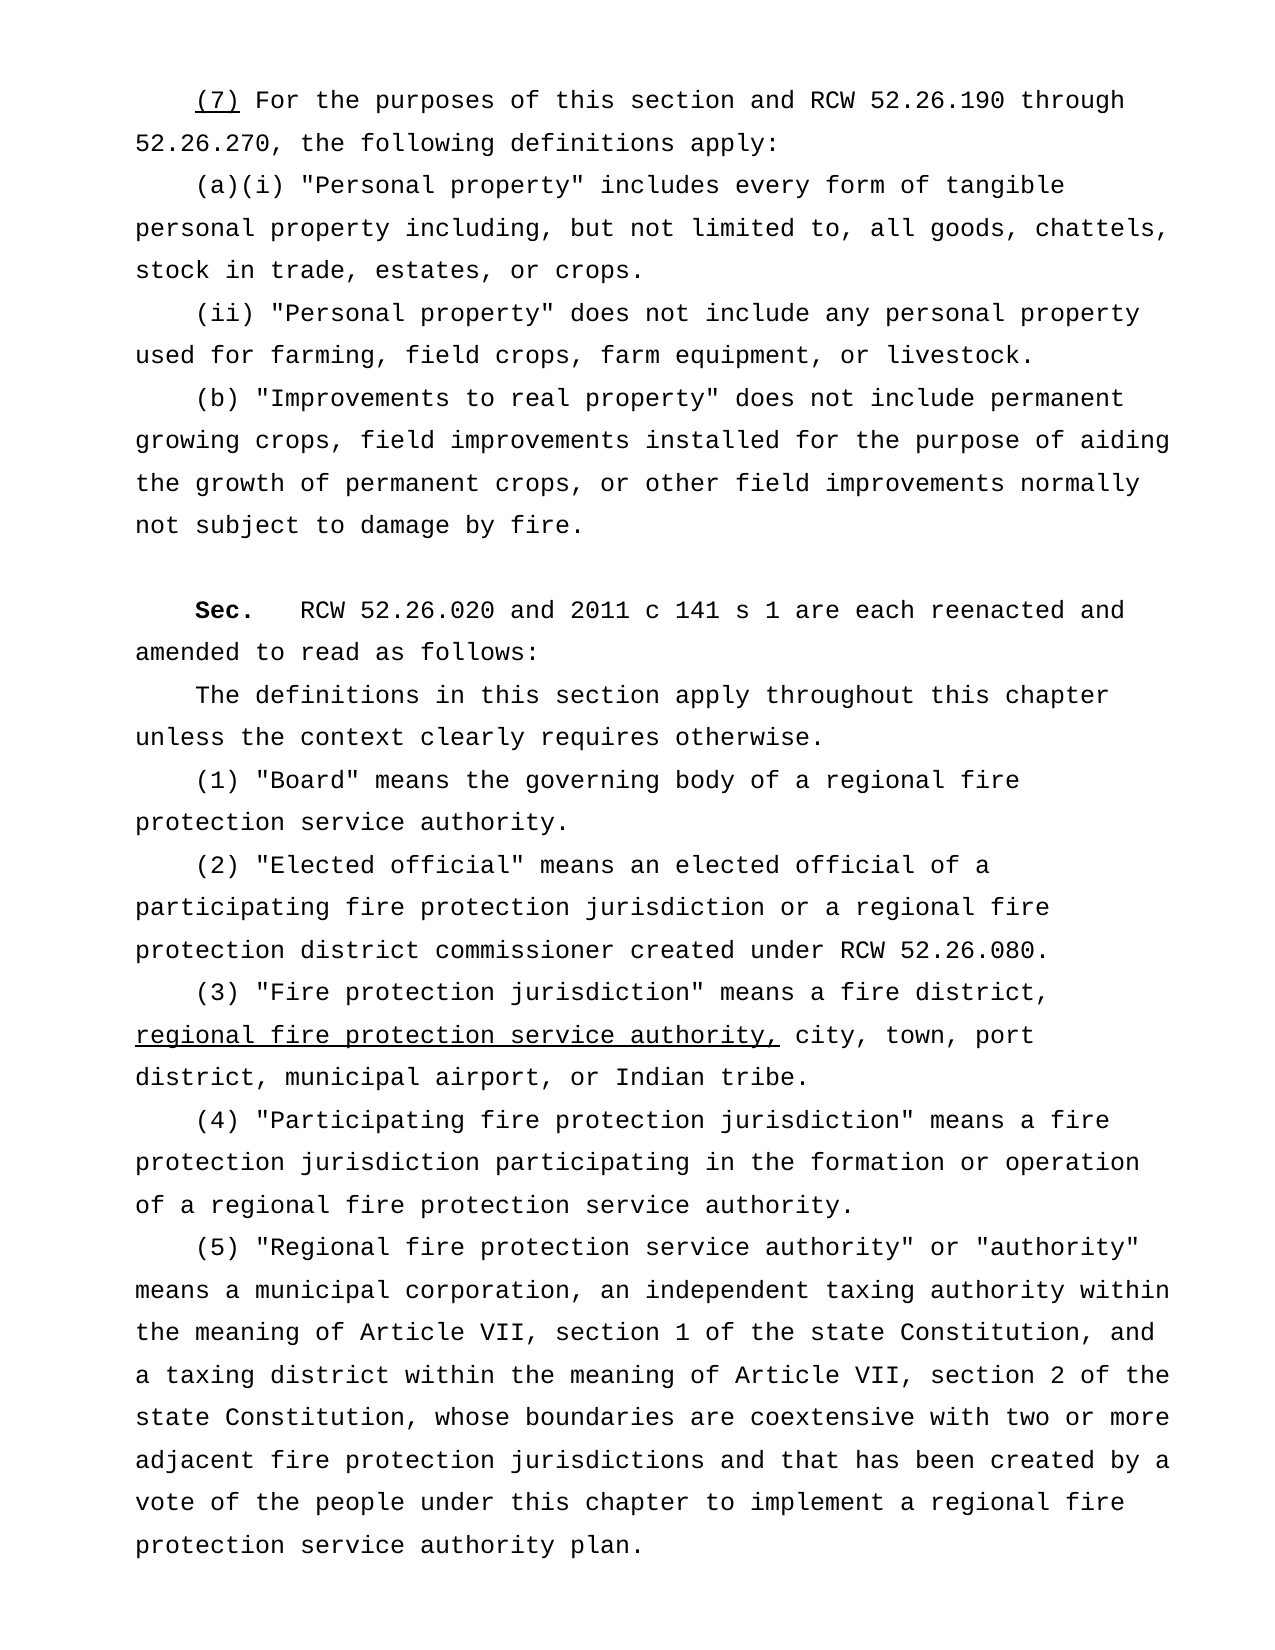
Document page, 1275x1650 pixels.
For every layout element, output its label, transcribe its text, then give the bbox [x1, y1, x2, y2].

text (5) "Regional fire protection service authority" or "authority" means a municipal corporation, an independent taxing authority within the meaning of Article VII, section 1 of the state Constitution, and a taxing district within the meaning of Article VII, section 2 of the state Constitution, whose boundaries are coextensive with two or more adjacent fire protection jurisdictions and that has been created by a vote of the people under this chapter to implement a regional fire protection service authority plan. [135, 1222, 1170, 1562]
text Sec. RCW 52.26.020 and 2011 c 141 s 1 are each reenacted and amended to read as follows: [135, 584, 1170, 669]
text (ii) "Personal property" does not include any personal property used for farming, field crops, farm equipment, or livestock. [135, 287, 1170, 372]
text The definitions in this section apply throughout this chapter unless the context clearly requires otherwise. [135, 669, 1170, 754]
text (7) For the purposes of this section and RCW 52.26.190 through 52.26.270, the following definitions apply: [135, 75, 1170, 160]
text (2) "Elected official" means an elected official of a participating fire protection jurisdiction or a regional fire protection district commissioner created under RCW 52.26.080. [135, 839, 1170, 967]
text (4) "Participating fire protection jurisdiction" means a fire protection jurisdiction participating in the formation or operation of a regional fire protection service authority. [135, 1094, 1170, 1222]
text (a)(i) "Personal property" includes every form of tangible personal property including, but not limited to, all goods, chattels, stock in trade, estates, or crops. [135, 160, 1170, 287]
text (b) "Improvements to real property" does not include permanent growing crops, field improvements installed for the purpose of aiding the growth of permanent crops, or other field improvements normally not subject to damage by fire. [135, 372, 1170, 542]
text (1) "Board" means the governing body of a regional fire protection service authority. [135, 754, 1170, 839]
text (3) "Fire protection jurisdiction" means a fire district, regional fire protection service authority, city, town, port district, municipal airport, or Indian tribe. [135, 967, 1170, 1094]
